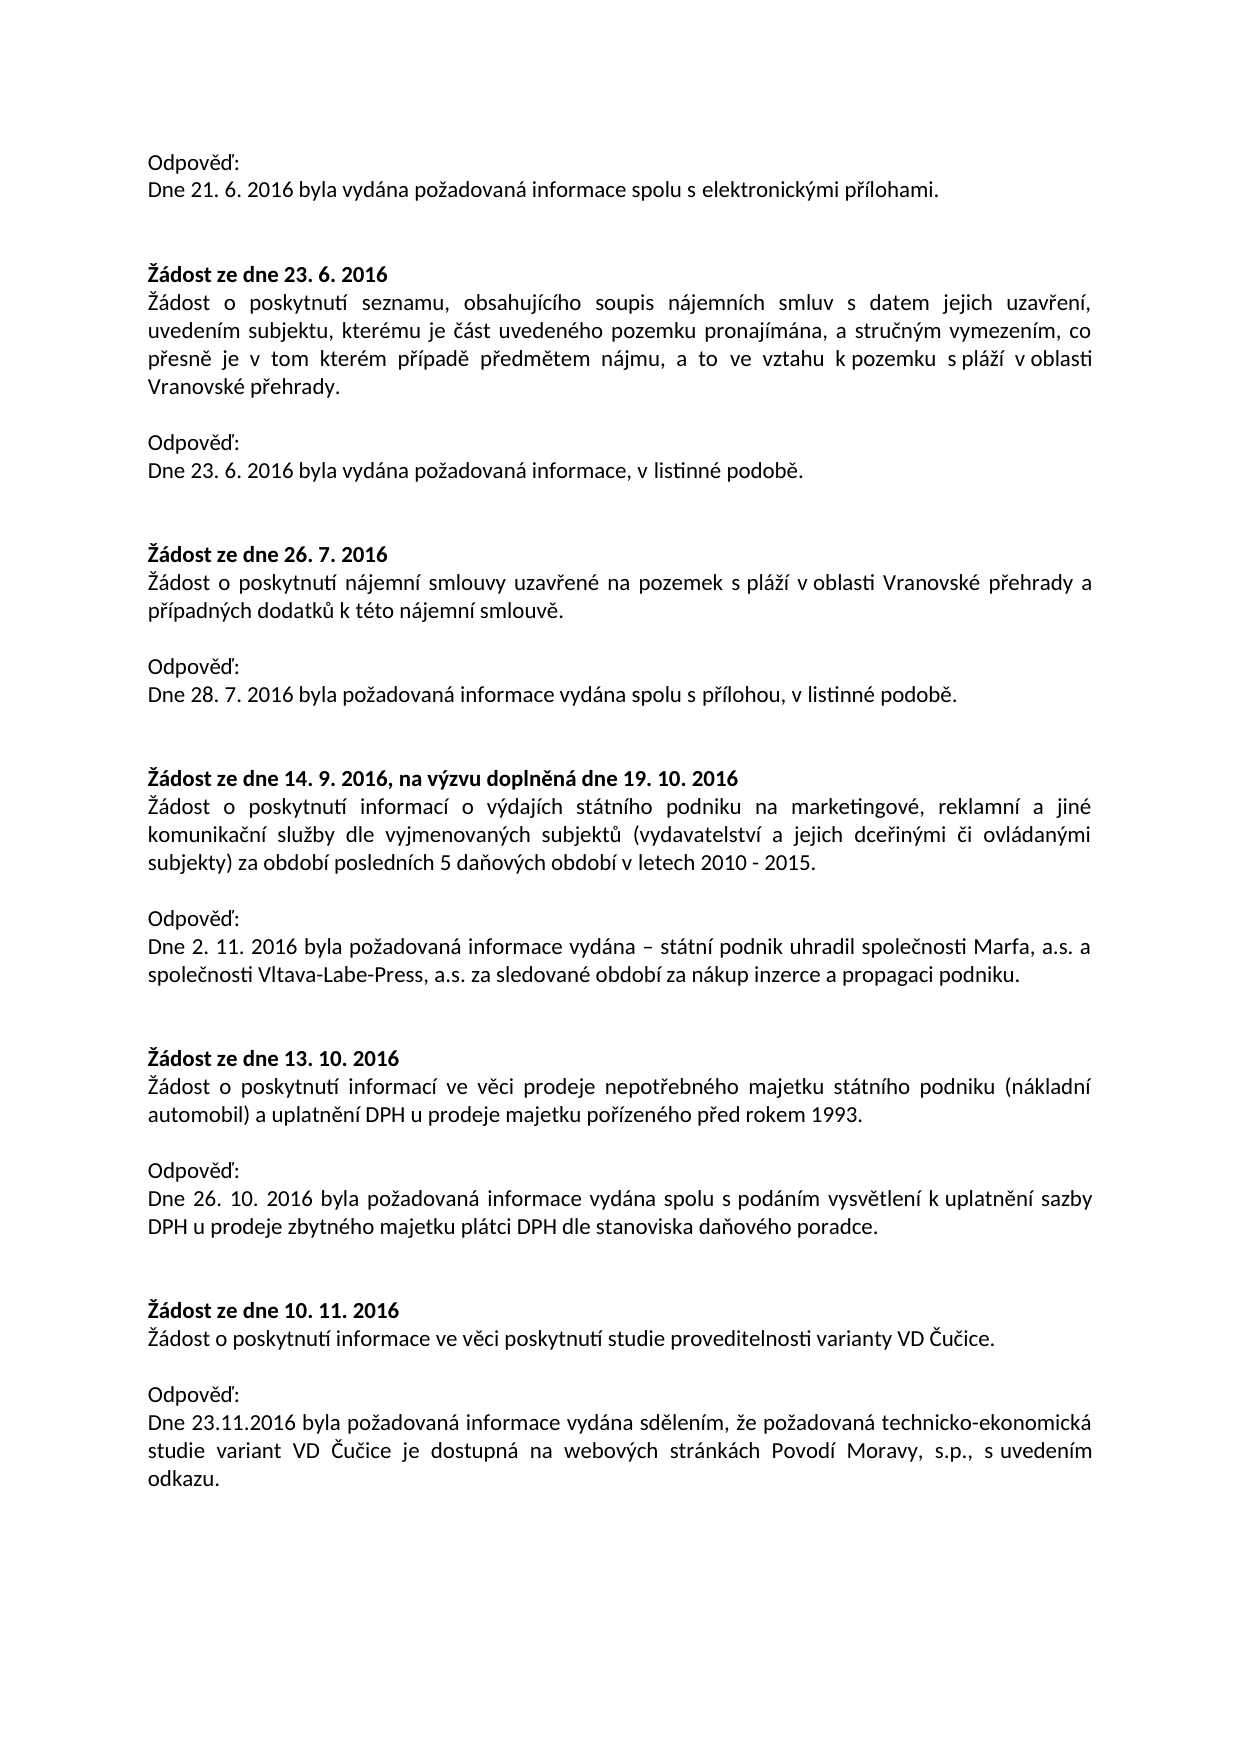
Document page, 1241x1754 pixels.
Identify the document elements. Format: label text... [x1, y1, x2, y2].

text Dne 28. 7. 2016 byla požadovaná informace vydána spolu s přílohou, v listinné podobě. [148, 680, 1093, 708]
text Odpověď: [148, 904, 1093, 932]
text Dne 23. 6. 2016 byla vydána požadovaná informace, v listinné podobě. [148, 456, 1093, 484]
text Odpověď: [148, 428, 1093, 456]
text Žádost ze dne 13. 10. 2016 [148, 1044, 1093, 1072]
text Žádost o poskytnutí informací ve věci prodeje nepotřebného majetku státního podniku (nákladní automobil) a uplatnění DPH u prodeje majetku pořízeného před rokem 1993. [148, 1072, 1093, 1128]
text Odpověď: [148, 148, 1093, 176]
text Žádost o poskytnutí informací o výdajích státního podniku na marketingové, reklamní a jiné komunikační služby dle vyjmenovaných subjektů (vydavatelství a jejich dceřinými či ovládanými subjekty) za období posledních 5 daňových období v letech 2010 - 2015. [148, 792, 1093, 876]
text Odpověď: [148, 652, 1093, 680]
text Žádost ze dne 10. 11. 2016 [148, 1296, 1093, 1324]
text Žádost ze dne 26. 7. 2016 [148, 540, 1093, 568]
text Žádost o poskytnutí nájemní smlouvy uzavřené na pozemek s pláží v oblasti Vranovské přehrady a případných dodatků k této nájemní smlouvě. [148, 568, 1093, 624]
text Odpověď: [148, 1381, 1093, 1408]
text Dne 21. 6. 2016 byla vydána požadovaná informace spolu s elektronickými přílohami. [148, 176, 1093, 204]
text Žádost o poskytnutí seznamu, obsahujícího soupis nájemních smluv s datem jejich uzavření, uvedením subjektu, kterému je část uvedeného pozemku pronajímána, a stručným vymezením, co přesně je v tom kterém případě předmětem nájmu, a to ve vztahu k pozemku s pláží v oblasti Vranovské přehrady. [148, 288, 1093, 400]
text Dne 26. 10. 2016 byla požadovaná informace vydána spolu s podáním vysvětlení k uplatnění sazby DPH u prodeje zbytného majetku plátci DPH dle stanoviska daňového poradce. [148, 1184, 1093, 1240]
text Odpověď: [148, 1156, 1093, 1184]
text Dne 23.11.2016 byla požadovaná informace vydána sdělením, že požadovaná technicko-ekonomická studie variant VD Čučice je dostupná na webových stránkách Povodí Moravy, s.p., s uvedením odkazu. [148, 1408, 1093, 1493]
text Žádost ze dne 14. 9. 2016, na výzvu doplněná dne 19. 10. 2016 [148, 764, 1093, 792]
text Žádost ze dne 23. 6. 2016 [148, 260, 1093, 288]
text Žádost o poskytnutí informace ve věci poskytnutí studie proveditelnosti varianty VD Čučice. [148, 1324, 1093, 1352]
text Dne 2. 11. 2016 byla požadovaná informace vydána – státní podnik uhradil společnosti Marfa, a.s. a společnosti Vltava-Labe-Press, a.s. za sledované období za nákup inzerce a propagaci podniku. [148, 932, 1093, 988]
